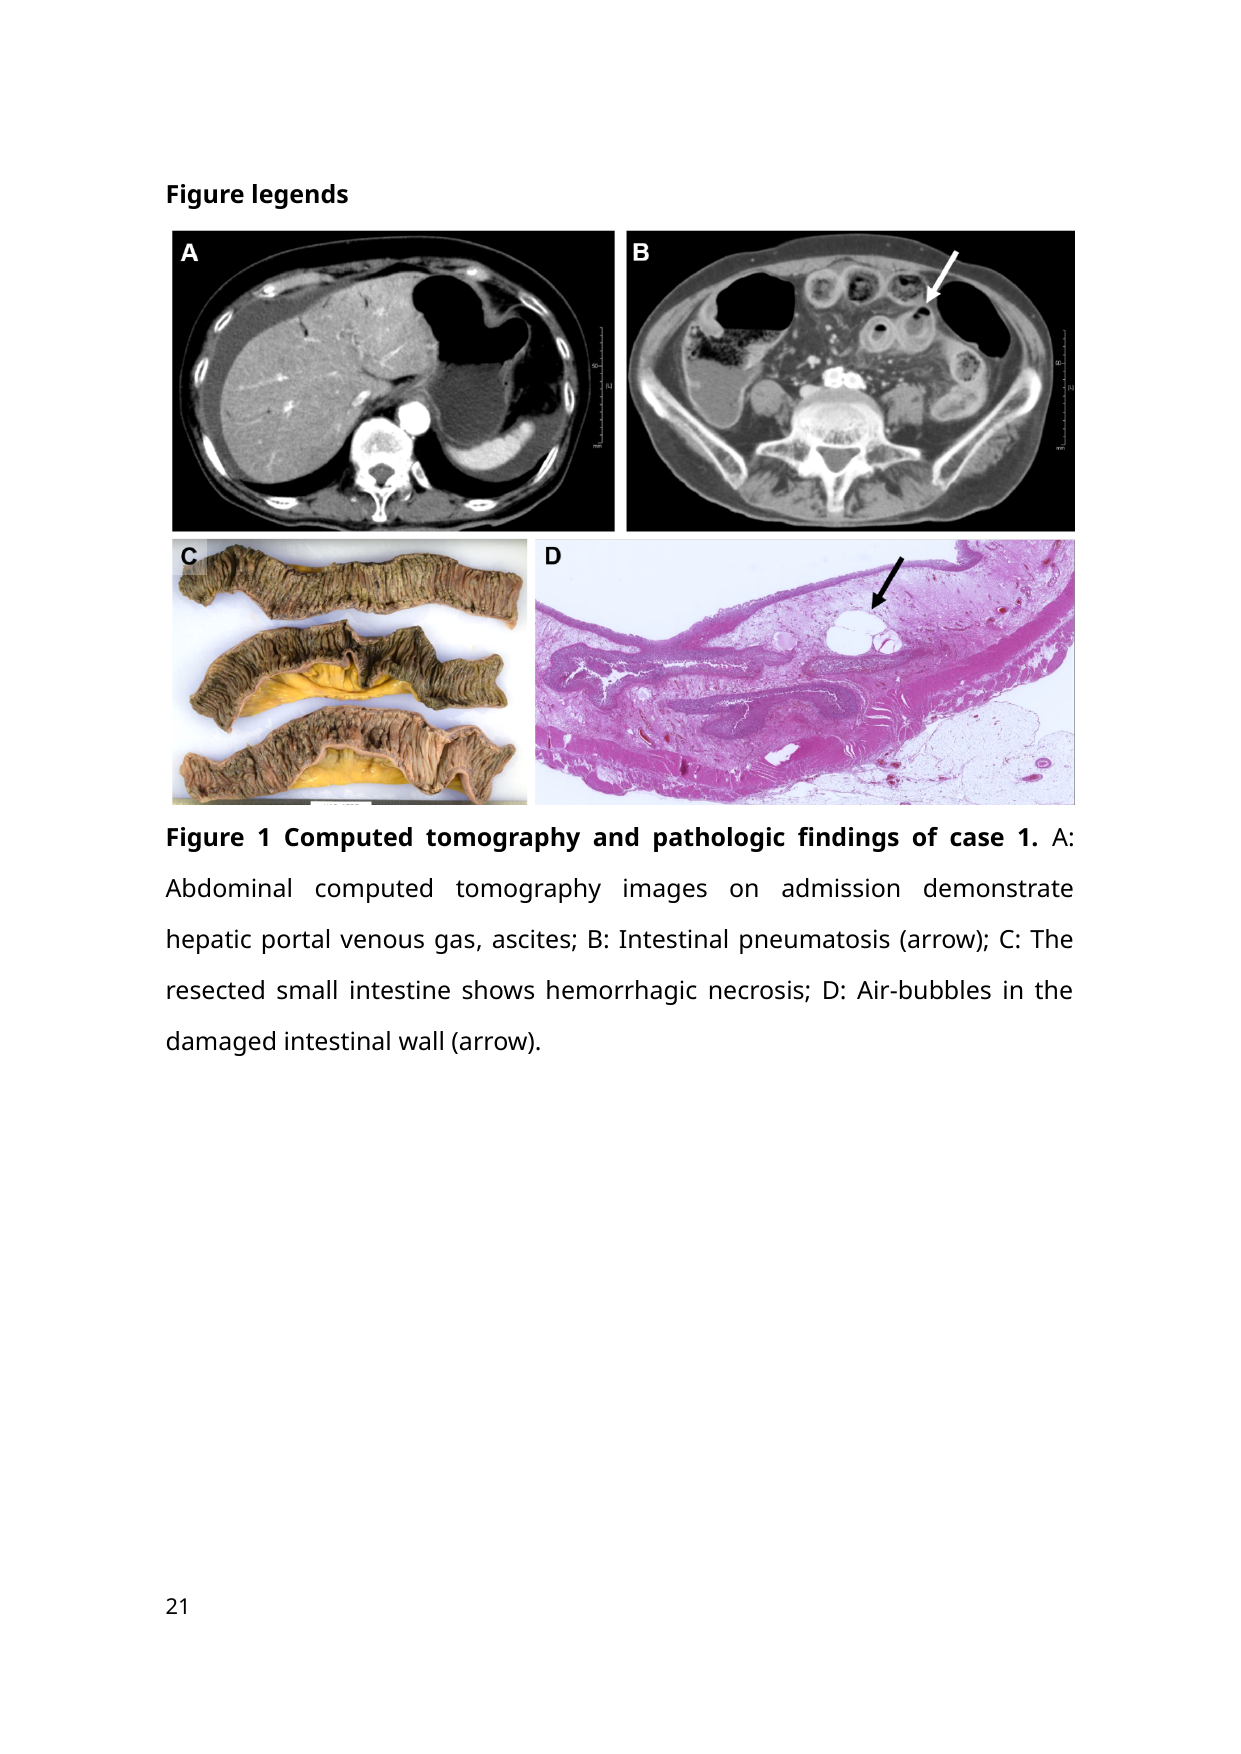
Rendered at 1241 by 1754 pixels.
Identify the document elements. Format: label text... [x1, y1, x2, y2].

text Figure 1 Computed tomography and pathologic findings of case 1. A: Abdominal computed tomography images on admission demonstrate hepatic portal venous gas, ascites; B: Intestinal pneumatosis (arrow); C: The resected small intestine shows hemorrhagic necrosis; D: Air-bubbles in the damaged intestinal wall (arrow). [165, 819, 1075, 1057]
text Figure legends [165, 177, 1075, 211]
picture [165, 228, 1075, 805]
